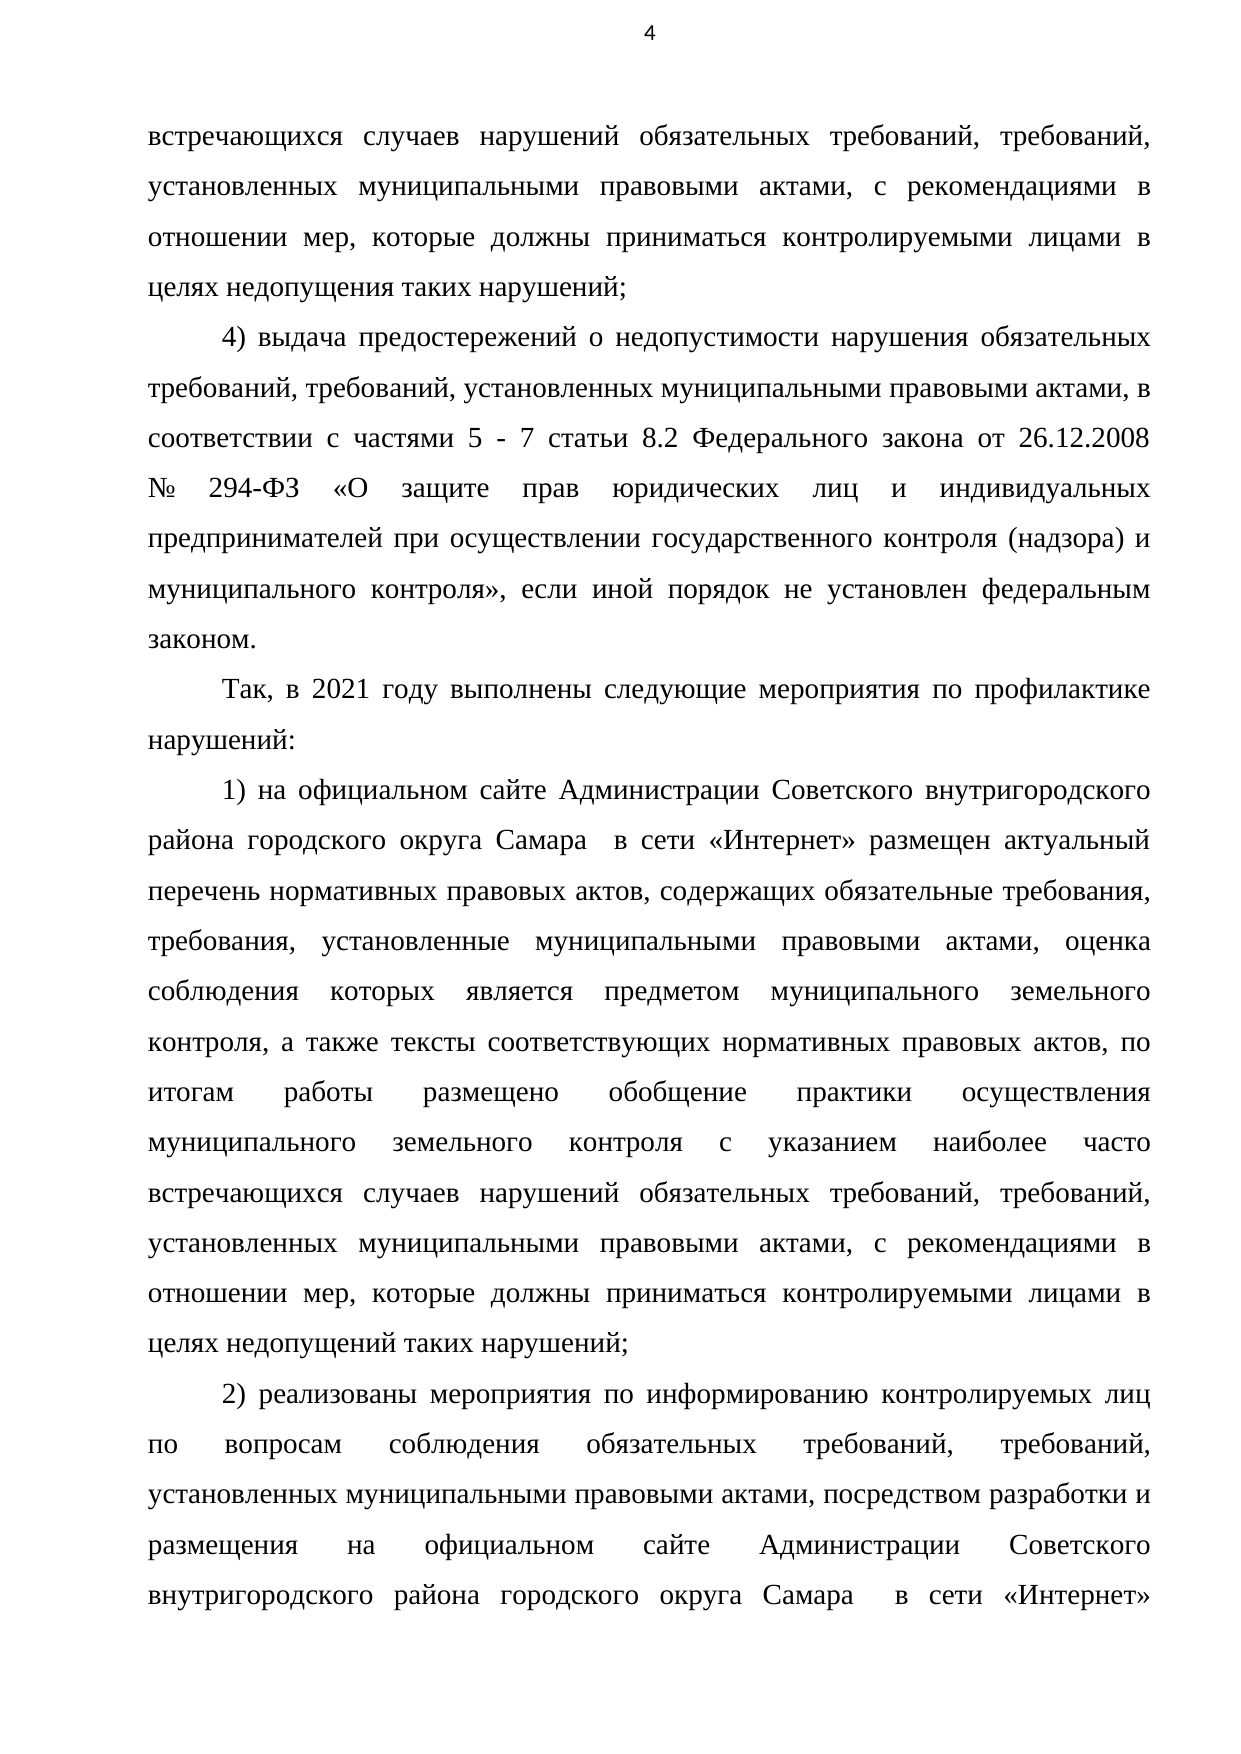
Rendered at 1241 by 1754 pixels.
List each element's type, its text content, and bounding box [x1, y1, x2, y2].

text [148, 118, 1152, 303]
text 4) выдача предостережений о недопустимости нарушения обязательных требований, требований, установленных муниципальными правовыми актами, в соответствии с частями 5 - 7 статьи 8.2 Федерального закона от 26.12.2008 № 294-ФЗ «О защите прав юридических лиц и индивидуальных предпринимателей при осуществлении государственного контроля (надзора) и муниципального контроля», если иной порядок не установлен федеральным законом. [148, 319, 1152, 655]
text 1) на официальном сайте Администрации Советского внутригородского района городского округа Самара в сети «Интернет» размещен актуальный перечень нормативных правовых актов, содержащих обязательные требования, требования, установленные муниципальными правовыми актами, оценка соблюдения которых является предметом муниципального земельного контроля, а также тексты соответствующих нормативных правовых актов, по итогам работы размещено обобщение практики осуществления муниципального земельного контроля с указанием наиболее часто встречающихся случаев нарушений обязательных требований, требований, установленных муниципальными правовыми актами, с рекомендациями в отношении мер, которые должны приниматься контролируемыми лицами в целях недопущений таких нарушений; [148, 772, 1152, 1359]
text Так, в 2021 году выполнены следующие мероприятия по профилактике нарушений: [148, 672, 1152, 755]
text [148, 1376, 1152, 1611]
